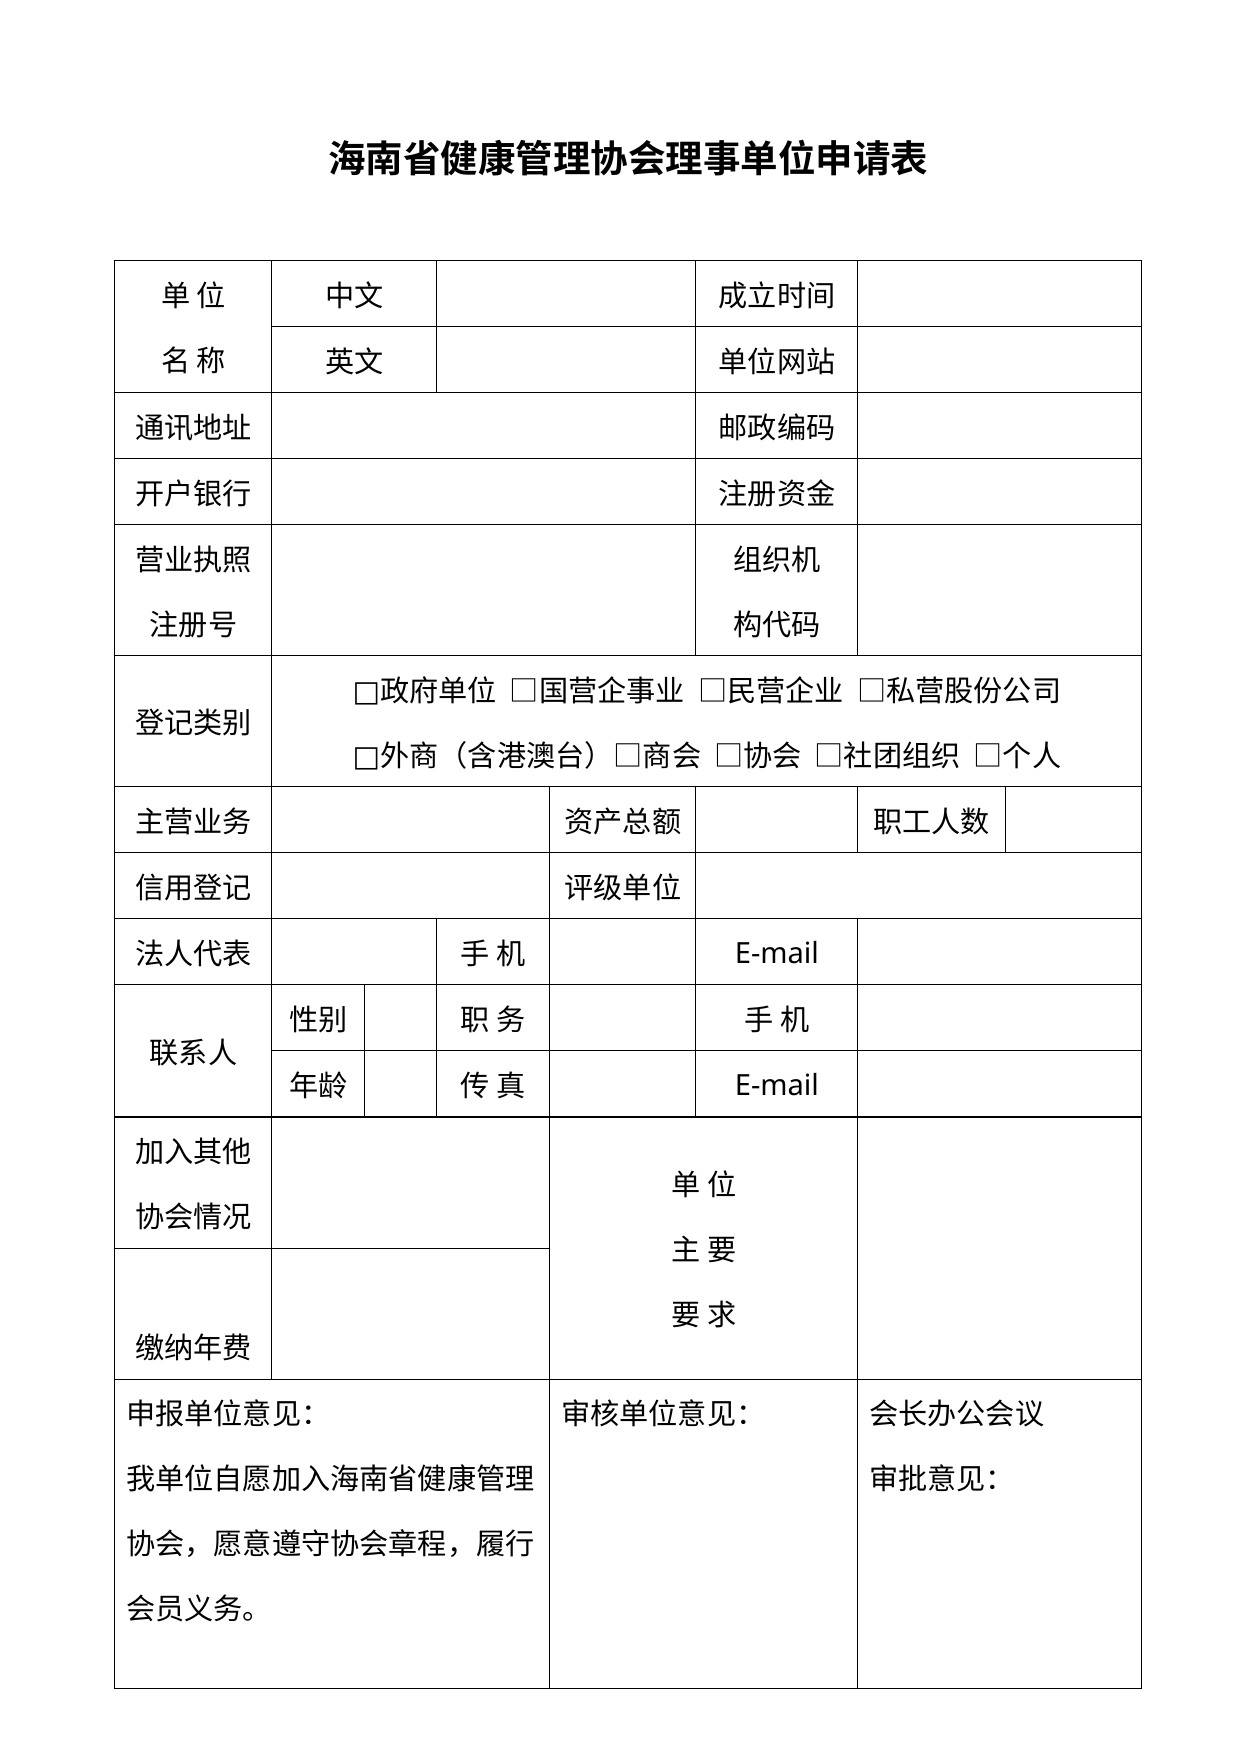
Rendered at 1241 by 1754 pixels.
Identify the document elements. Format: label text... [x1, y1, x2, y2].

table_cell 缴纳年费 [115, 1249, 271, 1378]
table_cell 信用登记 [115, 853, 271, 918]
table_cell [1006, 787, 1141, 852]
table_cell 职工人数 [858, 787, 1005, 852]
table_cell 手 机 [696, 985, 857, 1050]
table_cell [858, 1380, 1141, 1688]
table_cell [437, 327, 695, 392]
table_cell 加入其他协会情况 [115, 1118, 271, 1247]
table_cell [272, 393, 695, 458]
table_cell [550, 985, 695, 1050]
table_cell 营业执照注册号 [115, 525, 271, 655]
table_header [858, 261, 1141, 326]
table_cell [858, 327, 1141, 392]
table_cell 评级单位 [550, 853, 695, 918]
table_cell E-mail [696, 919, 857, 984]
table_header 单 位 名 称 [115, 261, 271, 392]
table_cell 传 真 [437, 1051, 549, 1116]
table_cell 主营业务 [115, 787, 271, 852]
table_cell [858, 1051, 1141, 1116]
table_cell 资产总额 [550, 787, 695, 852]
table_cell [115, 1380, 549, 1688]
table_cell 登记类别 [115, 656, 271, 786]
text 海南省健康管理协会理事单位申请表 [112, 129, 1144, 184]
table_cell 单 位 主 要 要 求 [550, 1118, 857, 1378]
table_cell [858, 393, 1141, 458]
table_cell [272, 919, 436, 984]
table_cell [272, 1118, 549, 1247]
table_cell [858, 985, 1141, 1050]
table_cell [858, 1118, 1141, 1378]
table_cell 邮政编码 [696, 393, 857, 458]
table_cell [272, 853, 549, 918]
table_cell 年龄 [272, 1051, 364, 1116]
table_cell [696, 853, 1141, 918]
table_cell 通讯地址 [115, 393, 271, 458]
table_cell 开户银行 [115, 459, 271, 524]
table_cell 组织机 构代码 [696, 525, 857, 655]
table_cell [550, 1051, 695, 1116]
table_cell 英文 [272, 327, 436, 392]
table_cell [858, 459, 1141, 524]
table_cell 法人代表 [115, 919, 271, 984]
table_cell [272, 787, 549, 852]
table_cell 联系人 [115, 985, 271, 1116]
table_cell [365, 985, 436, 1050]
table_header 成立时间 [696, 261, 857, 326]
table_cell 单位网站 [696, 327, 857, 392]
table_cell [550, 1380, 857, 1688]
table_cell E-mail [696, 1051, 857, 1116]
table_cell 注册资金 [696, 459, 857, 524]
table_cell [272, 459, 695, 524]
table_cell 职 务 [437, 985, 549, 1050]
table_cell [272, 525, 695, 655]
table_cell 手 机 [437, 919, 549, 984]
table_cell [272, 1249, 549, 1378]
table_cell [696, 787, 857, 852]
table_cell [550, 919, 695, 984]
table_cell □政府单位 □国营企事业 □民营企业 □私营股份公司 □外商（含港澳台）□商会 □协会 □社团组织 □个人 [272, 656, 1141, 786]
table_cell [858, 525, 1141, 655]
table_header 中文 [272, 261, 436, 326]
table_cell [365, 1051, 436, 1116]
table_cell 性别 [272, 985, 364, 1050]
table_header [437, 261, 695, 326]
table_cell [858, 919, 1141, 984]
